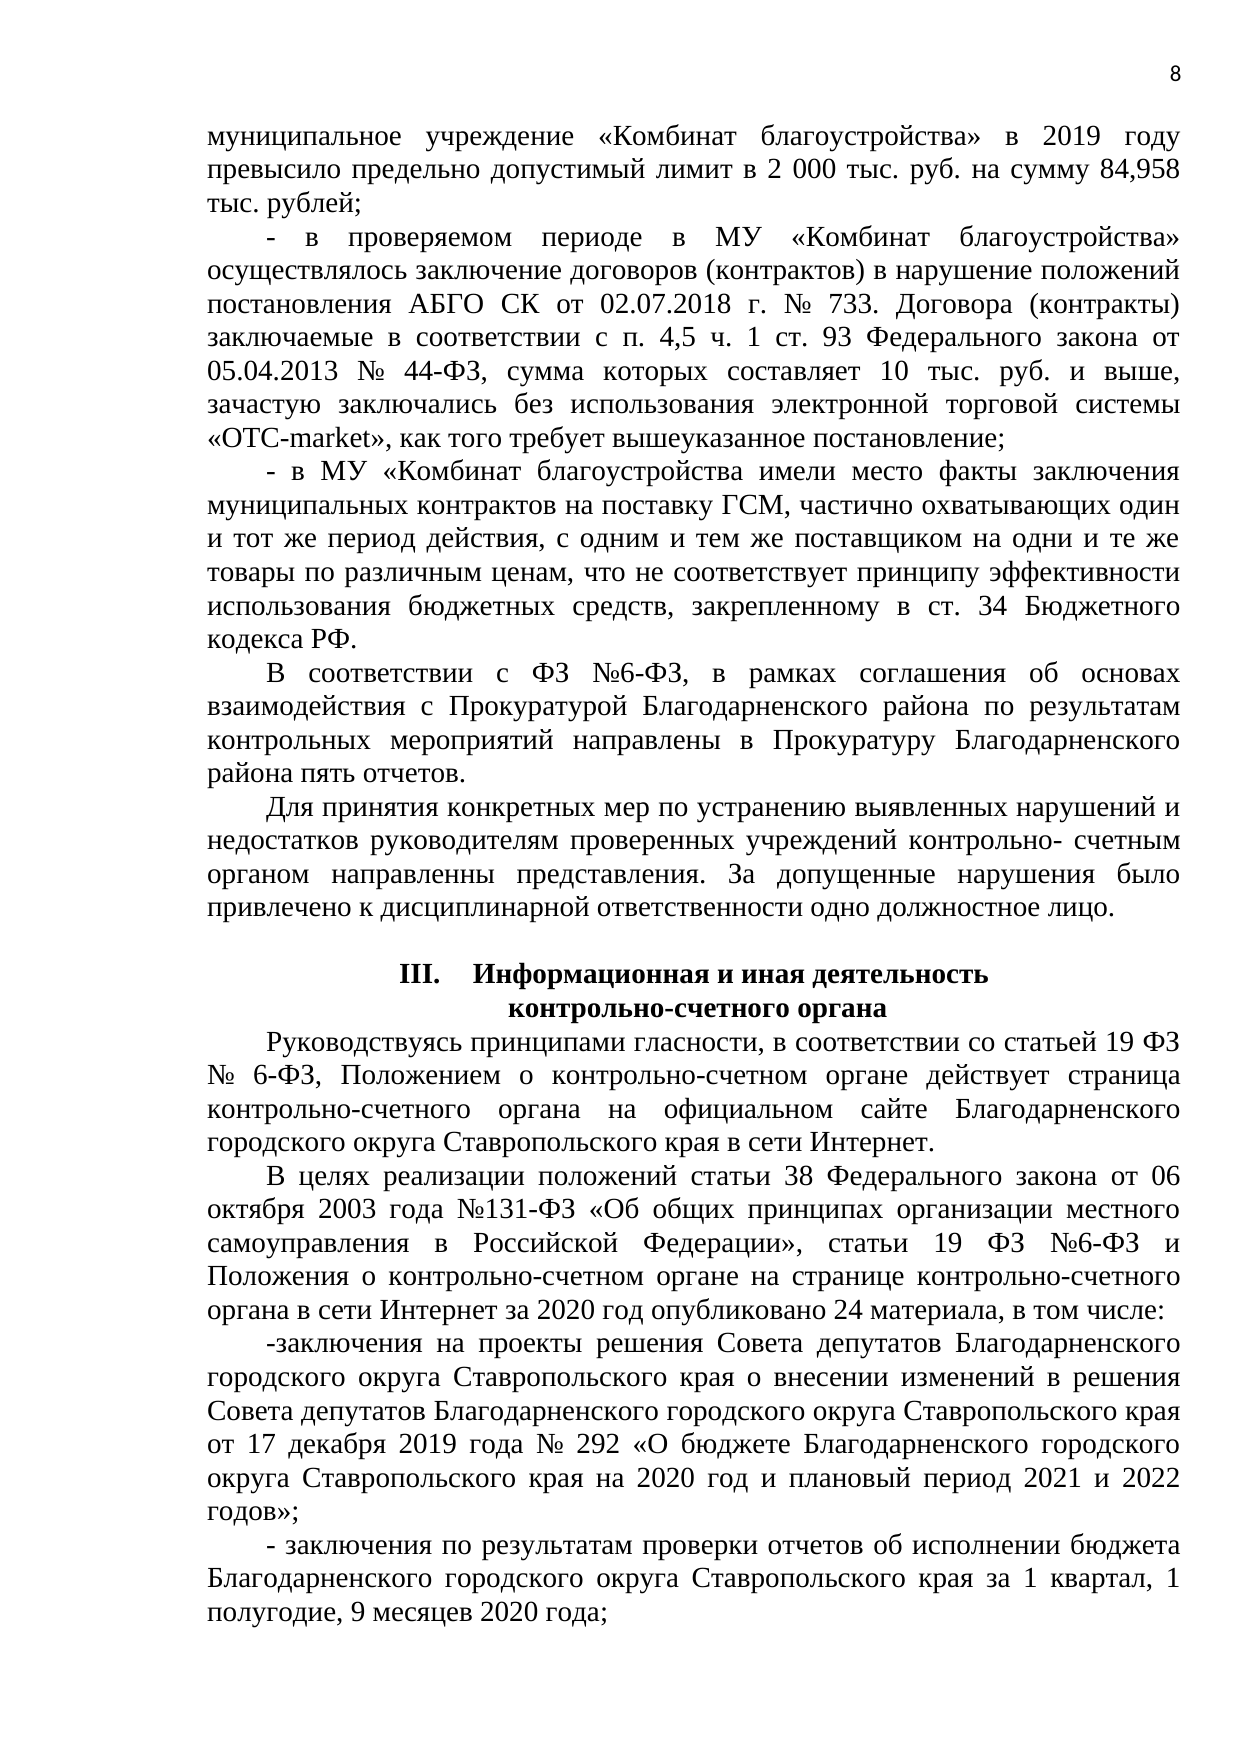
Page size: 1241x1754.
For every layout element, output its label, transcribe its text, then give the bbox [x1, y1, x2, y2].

text контрольно-счетного органа [207, 990, 1181, 1024]
text - заключения по результатам проверки отчетов об исполнении бюджета Благодарненского городского округа Ставропольского края за 1 квартал, 1 полугодие, 9 месяцев 2020 года; [207, 1527, 1181, 1627]
text - в проверяемом периоде в МУ «Комбинат благоустройства» осуществлялось заключение договоров (контрактов) в нарушение положений постановления АБГО СК от 02.07.2018 г. № 733. Договора (контракты) заключаемые в соответствии с п. 4,5 ч. 1 ст. 93 Федерального закона от 05.04.2013 № 44-ФЗ, сумма которых составляет 10 тыс. руб. и выше, зачастую заключались без использования электронной торговой системы «OTC-market», как того требует вышеуказанное постановление; [207, 219, 1181, 453]
text В соответствии с ФЗ №6-ФЗ, в рамках соглашения об основах взаимодействия с Прокуратурой Благодарненского района по результатам контрольных мероприятий направлены в Прокуратуру Благодарненского района пять отчетов. [207, 655, 1181, 789]
text Для принятия конкретных мер по устранению выявленных нарушений и недостатков руководителям проверенных учреждений контрольно- счетным органом направленны представления. За допущенные нарушения было привлечено к дисциплинарной ответственности одно должностное лицо. [207, 789, 1181, 923]
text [207, 118, 1181, 219]
text - в МУ «Комбинат благоустройства имели место факты заключения муниципальных контрактов на поставку ГСМ, частично охватывающих один и тот же период действия, с одним и тем же поставщиком на одни и те же товары по различным ценам, что не соответствует принципу эффективности использования бюджетных средств, закрепленному в ст. 34 Бюджетного кодекса РФ. [207, 453, 1181, 655]
text Руководствуясь принципами гласности, в соответствии со статьей 19 ФЗ № 6-ФЗ, Положением о контрольно-счетном органе действует страница контрольно-счетного органа на официальном сайте Благодарненского городского округа Ставропольского края в сети Интернет. [207, 1024, 1181, 1158]
text В целях реализации положений статьи 38 Федерального закона от 06 октября 2003 года №131-ФЗ «Об общих принципах организации местного самоуправления в Российской Федерации», статьи 19 ФЗ №6-ФЗ и Положения о контрольно-счетном органе на странице контрольно-счетного органа в сети Интернет за 2020 год опубликовано 24 материала, в том числе: [207, 1158, 1181, 1326]
text -заключения на проекты решения Совета депутатов Благодарненского городского округа Ставропольского края о внесении изменений в решения Совета депутатов Благодарненского городского округа Ставропольского края от 17 декабря 2019 года № 292 «О бюджете Благодарненского городского округа Ставропольского края на 2020 год и плановый период 2021 и 2022 годов»; [207, 1326, 1181, 1527]
text III. Информационная и иная деятельность [207, 957, 1181, 990]
